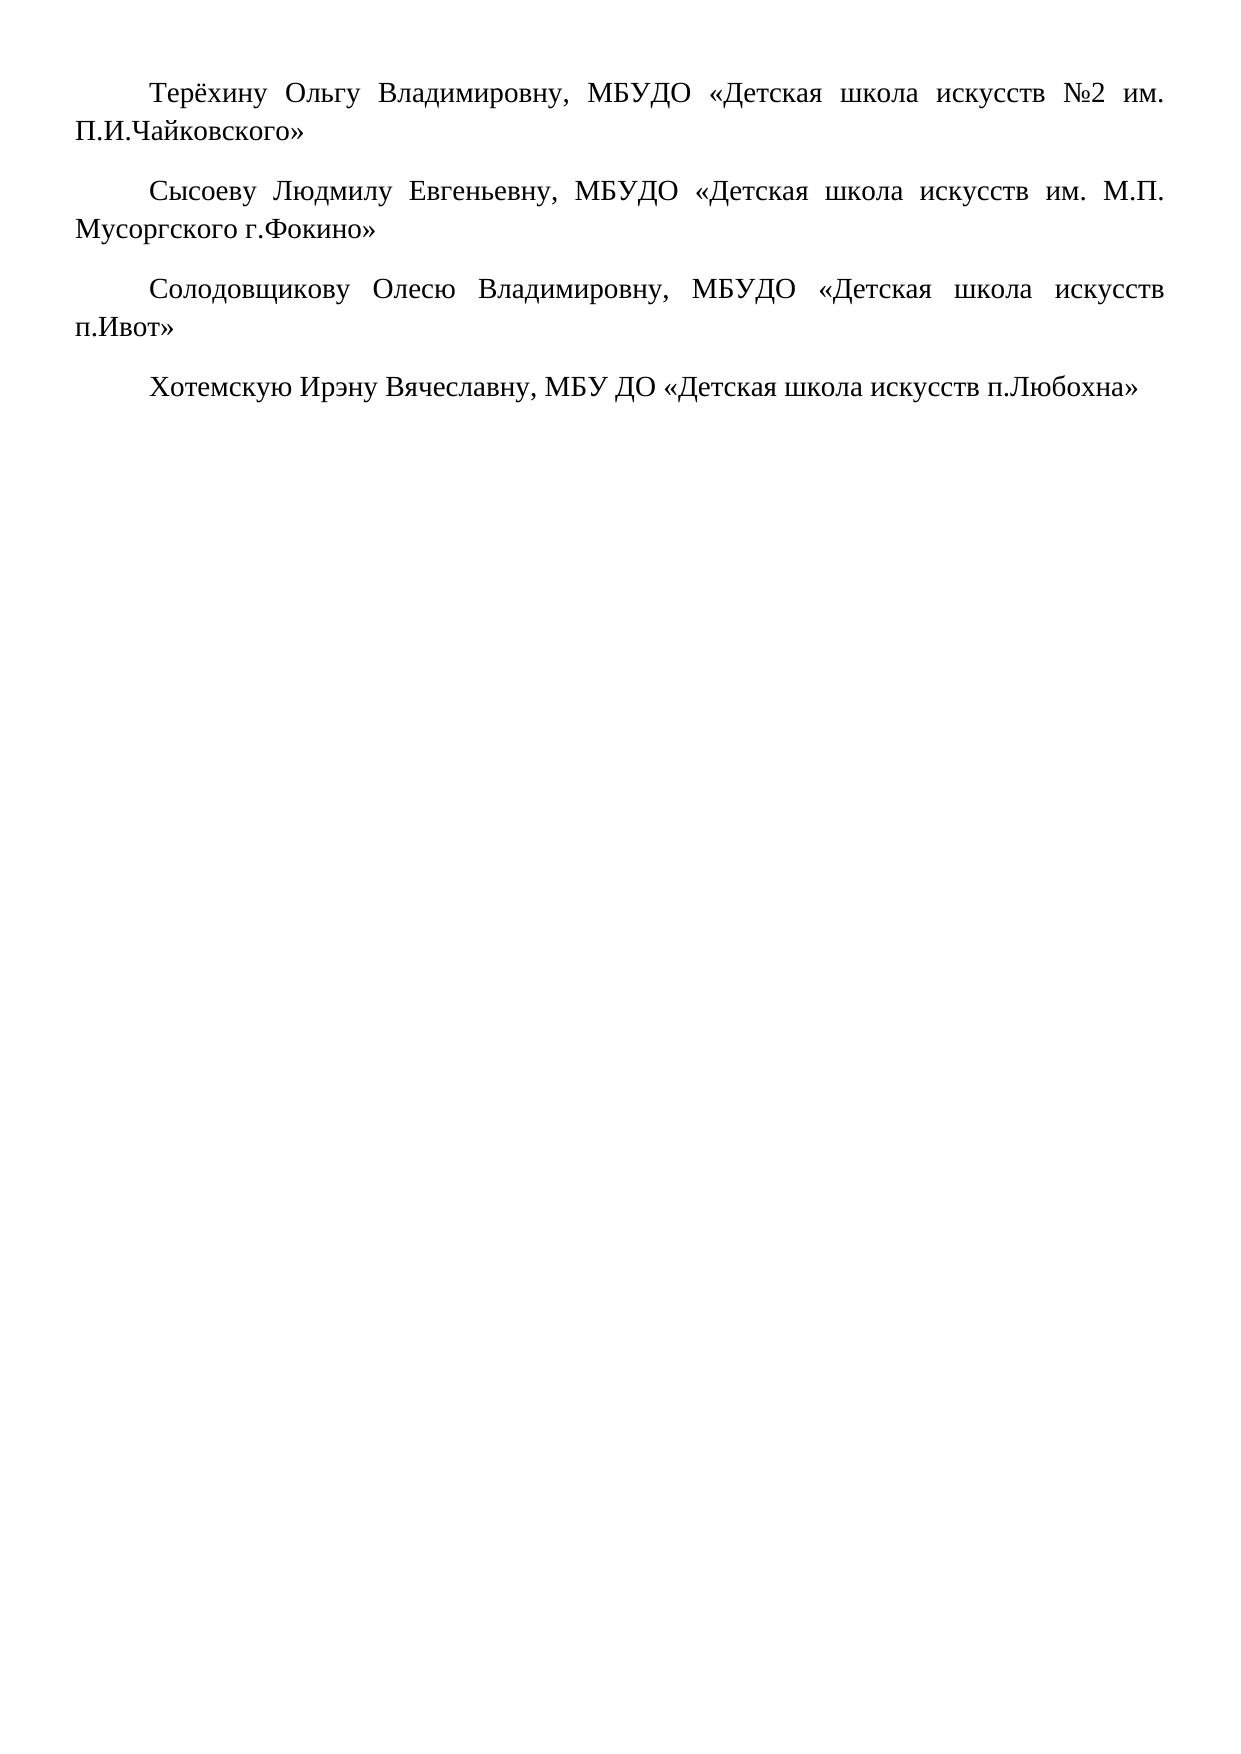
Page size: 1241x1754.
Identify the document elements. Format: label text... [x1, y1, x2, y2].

text Хотемскую Ирэну Вячеславну, МБУ ДО «Детская школа искусств п.Любохна» [75, 369, 1165, 402]
text Сысоеву Людмилу Евгеньевну, МБУДО «Детская школа искусств им. М.П. Мусоргского г.Фокино» [75, 173, 1165, 245]
text Солодовщикову Олесю Владимировну, МБУДО «Детская школа искусств п.Ивот» [75, 271, 1165, 343]
text Терёхину Ольгу Владимировну, МБУДО «Детская школа искусств №2 им. П.И.Чайковского» [75, 75, 1165, 147]
